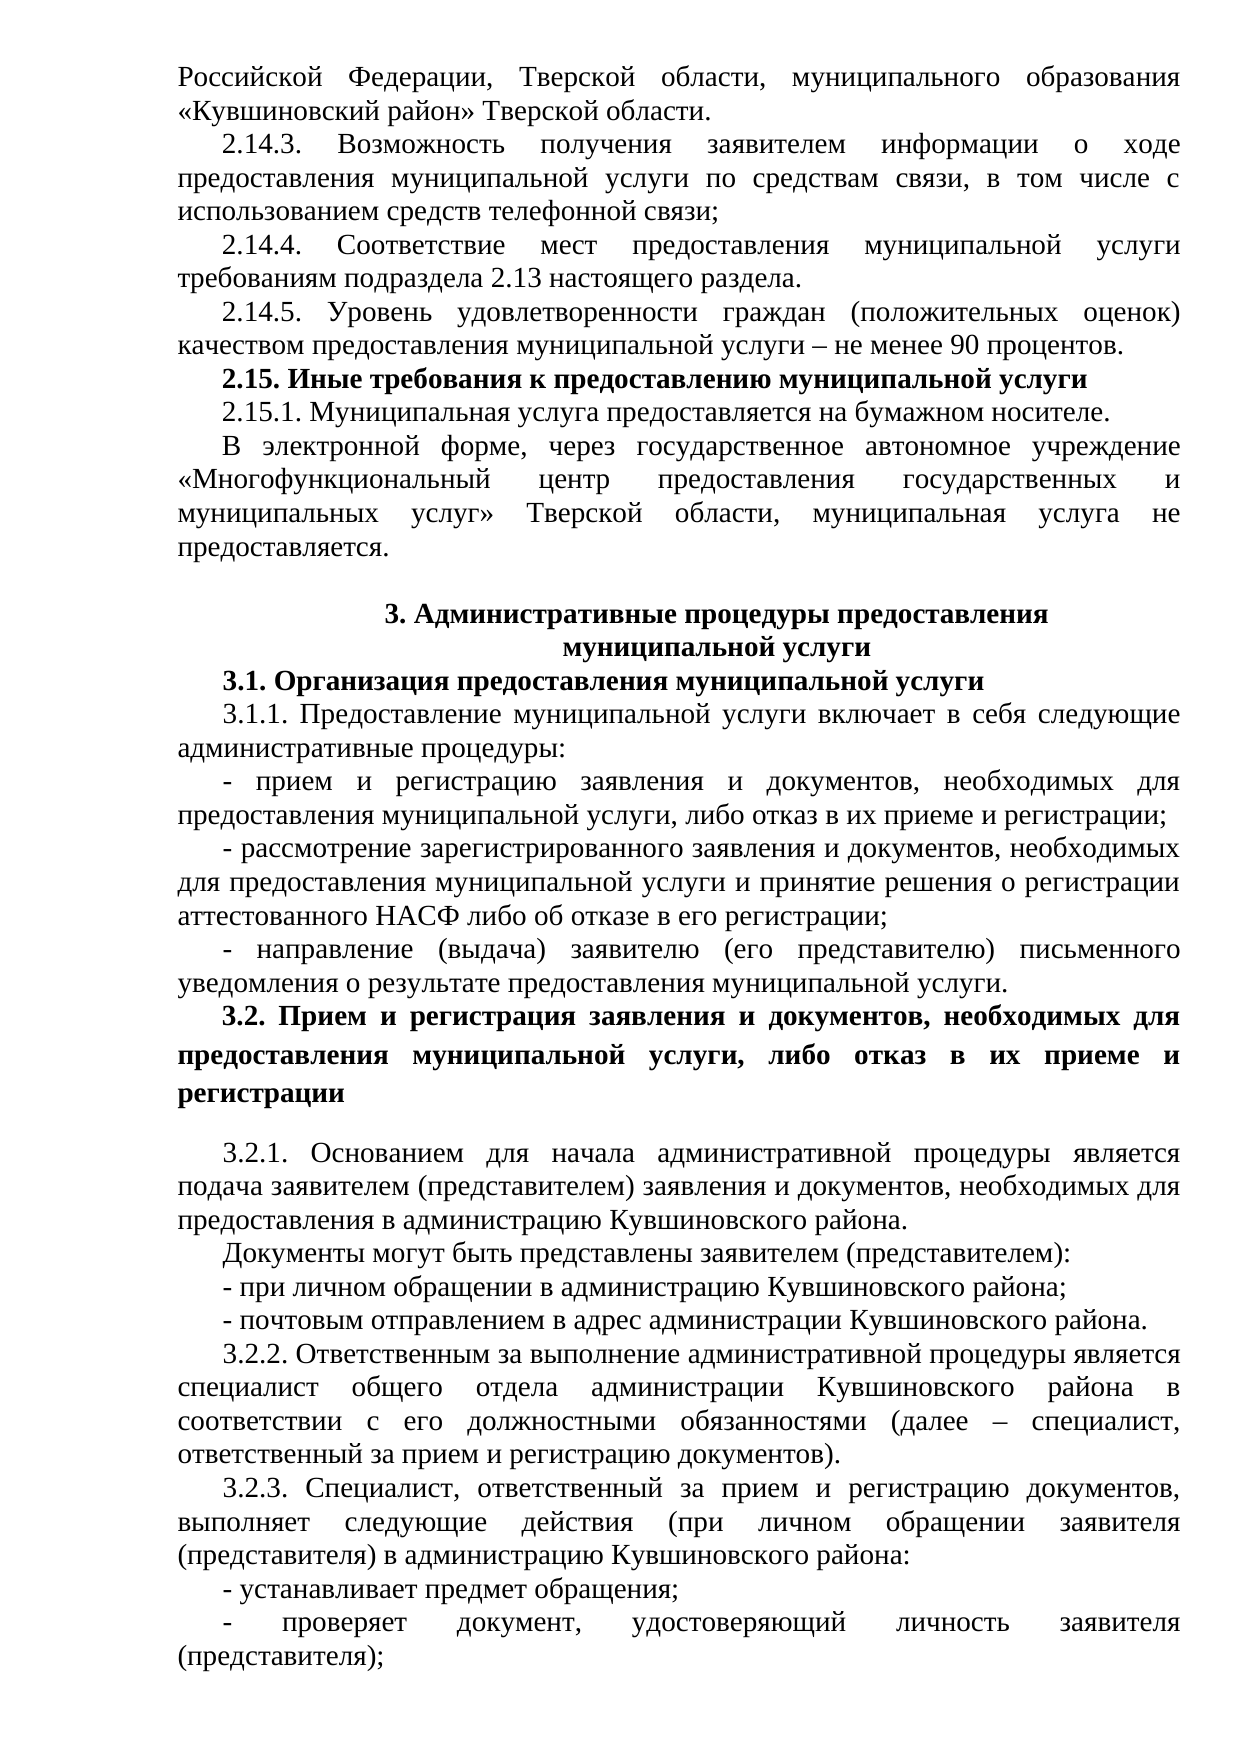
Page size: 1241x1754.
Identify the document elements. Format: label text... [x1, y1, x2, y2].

text 2.14.3. Возможность получения заявителем информации о ходе предоставления муниципальной услуги по средствам связи, в том числе с использованием средств телефонной связи; [177, 126, 1181, 227]
text - устанавливает предмет обращения; [177, 1571, 1181, 1604]
text - при личном обращении в администрацию Кувшиновского района; [177, 1269, 1181, 1302]
text Документы могут быть представлены заявителем (представителем): [177, 1235, 1181, 1269]
text 2.14.4. Соответствие мест предоставления муниципальной услуги требованиям подраздела 2.13 настоящего раздела. [177, 227, 1181, 294]
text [177, 59, 1181, 126]
text - направление (выдача) заявителю (его представителю) письменного уведомления о результате предоставления муниципальной услуги. [177, 931, 1181, 998]
text 3.2. Прием и регистрация заявления и документов, необходимых для предоставления муниципальной услуги, либо отказ в их приеме и регистрации [177, 998, 1181, 1109]
text В электронной форме, через государственное автономное учреждение «Многофункциональный центр предоставления государственных и муниципальных услуг» Тверской области, муниципальная услуга не предоставляется. [177, 428, 1181, 562]
text 2.14.5. Уровень удовлетворенности граждан (положительных оценок) качеством предоставления муниципальной услуги – не менее 90 процентов. [177, 294, 1181, 361]
text 2.15. Иные требования к предоставлению муниципальной услуги [177, 361, 1181, 394]
text 2.15.1. Муниципальная услуга предоставляется на бумажном носителе. [177, 394, 1181, 428]
text 3.2.3. Специалист, ответственный за прием и регистрацию документов, выполняет следующие действия (при личном обращении заявителя (представителя) в администрацию Кувшиновского района: [177, 1470, 1181, 1571]
text муниципальной услуги [177, 629, 1181, 663]
text - прием и регистрацию заявления и документов, необходимых для предоставления муниципальной услуги, либо отказ в их приеме и регистрации; [177, 763, 1181, 831]
text 3.1.1. Предоставление муниципальной услуги включает в себя следующие административные процедуры: [177, 696, 1181, 763]
text - почтовым отправлением в адрес администрации Кувшиновского района. [177, 1302, 1181, 1336]
text 3.1. Организация предоставления муниципальной услуги [177, 663, 1181, 696]
text 3.2.2. Ответственным за выполнение административной процедуры является специалист общего отдела администрации Кувшиновского района в соответствии с его должностными обязанностями (далее – специалист, ответственный за прием и регистрацию документов). [177, 1336, 1181, 1470]
text 3. Административные процедуры предоставления [177, 596, 1181, 629]
text 3.2.1. Основанием для начала административной процедуры является подача заявителем (представителем) заявления и документов, необходимых для предоставления в администрацию Кувшиновского района. [177, 1135, 1181, 1235]
text - проверяет документ, удостоверяющий личность заявителя (представителя); [177, 1604, 1181, 1671]
text - рассмотрение зарегистрированного заявления и документов, необходимых для предоставления муниципальной услуги и принятие решения о регистрации аттестованного НАСФ либо об отказе в его регистрации; [177, 831, 1181, 931]
